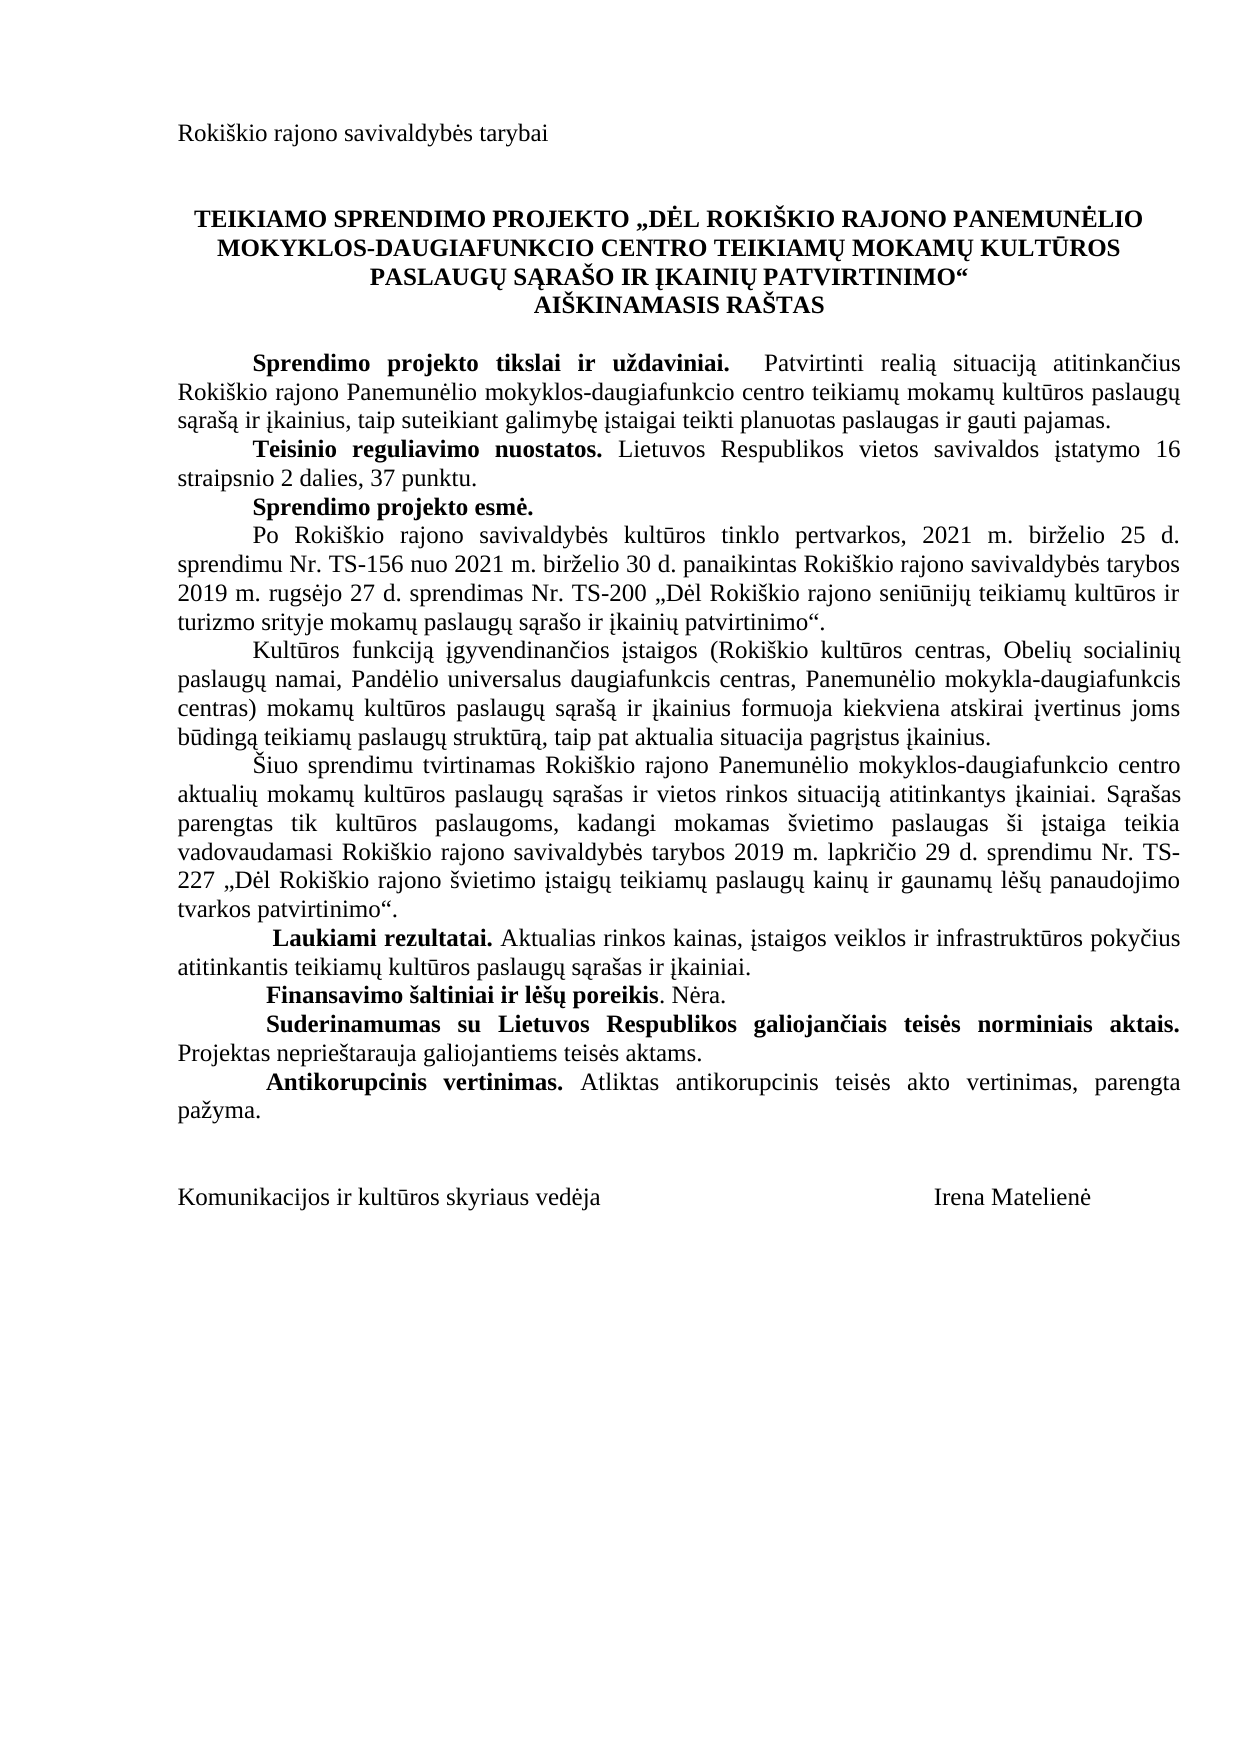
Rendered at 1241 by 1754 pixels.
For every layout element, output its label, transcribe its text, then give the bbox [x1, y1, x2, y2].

text Šiuo sprendimu tvirtinamas Rokiškio rajono Panemunėlio mokyklos-daugiafunkcio centro aktualių mokamų kultūros paslaugų sąrašas ir vietos rinkos situaciją atitinkantys įkainiai. Sąrašas parengtas tik kultūros paslaugoms, kadangi mokamas švietimo paslaugas ši įstaiga teikia vadovaudamasi Rokiškio rajono savivaldybės tarybos 2019 m. lapkričio 29 d. sprendimu Nr. TS-227 „Dėl Rokiškio rajono švietimo įstaigų teikiamų paslaugų kainų ir gaunamų lėšų panaudojimo tvarkos patvirtinimo“. [177, 751, 1181, 923]
text Finansavimo šaltiniai ir lėšų poreikis. Nėra. [177, 981, 1181, 1009]
text Po Rokiškio rajono savivaldybės kultūros tinklo pertvarkos, 2021 m. birželio 25 d. sprendimu Nr. TS-156 nuo 2021 m. birželio 30 d. panaikintas Rokiškio rajono savivaldybės tarybos 2019 m. rugsėjo 27 d. sprendimas Nr. TS-200 „Dėl Rokiškio rajono seniūnijų teikiamų kultūros ir turizmo srityje mokamų paslaugų sąrašo ir įkainių patvirtinimo“. [177, 521, 1181, 636]
text Suderinamumas su Lietuvos Respublikos galiojančiais teisės norminiais aktais. Projektas neprieštarauja galiojantiems teisės aktams. [177, 1009, 1181, 1067]
text TEIKIAMO SPRENDIMO PROJEKTO „DĖL ROKIŠKIO RAJONO PANEMUNĖLIO MOKYKLOS-DAUGIAFUNKCIO CENTRO TEIKIAMŲ MOKAMŲ KULTŪROS PASLAUGŲ SĄRAŠO IR ĮKAINIŲ PATVIRTINIMO“ [177, 204, 1161, 291]
text Komunikacijos ir kultūros skyriaus vedėja Irena Matelienė [177, 1182, 1161, 1211]
text Laukiami rezultatai. Aktualias rinkos kainas, įstaigos veiklos ir infrastruktūros pokyčius atitinkantis teikiamų kultūros paslaugų sąrašas ir įkainiai. [177, 923, 1181, 981]
text Sprendimo projekto tikslai ir uždaviniai. Patvirtinti realią situaciją atitinkančius Rokiškio rajono Panemunėlio mokyklos-daugiafunkcio centro teikiamų mokamų kultūros paslaugų sąrašą ir įkainius, taip suteikiant galimybę įstaigai teikti planuotas paslaugas ir gauti pajamas. [177, 348, 1181, 434]
text Kultūros funkciją įgyvendinančios įstaigos (Rokiškio kultūros centras, Obelių socialinių paslaugų namai, Pandėlio universalus daugiafunkcis centras, Panemunėlio mokykla-daugiafunkcis centras) mokamų kultūros paslaugų sąrašą ir įkainius formuoja kiekviena atskirai įvertinus joms būdingą teikiamų paslaugų struktūrą, taip pat aktualia situacija pagrįstus įkainius. [177, 636, 1181, 751]
text Sprendimo projekto esmė. [177, 492, 1181, 521]
text Antikorupcinis vertinimas. Atliktas antikorupcinis teisės akto vertinimas, parengta pažyma. [177, 1067, 1181, 1124]
text AIŠKINAMASIS RAŠTAS [177, 291, 1181, 319]
text Rokiškio rajono savivaldybės tarybai [177, 118, 1181, 147]
text Teisinio reguliavimo nuostatos. Lietuvos Respublikos vietos savivaldos įstatymo 16 straipsnio 2 dalies, 37 punktu. [177, 434, 1181, 492]
